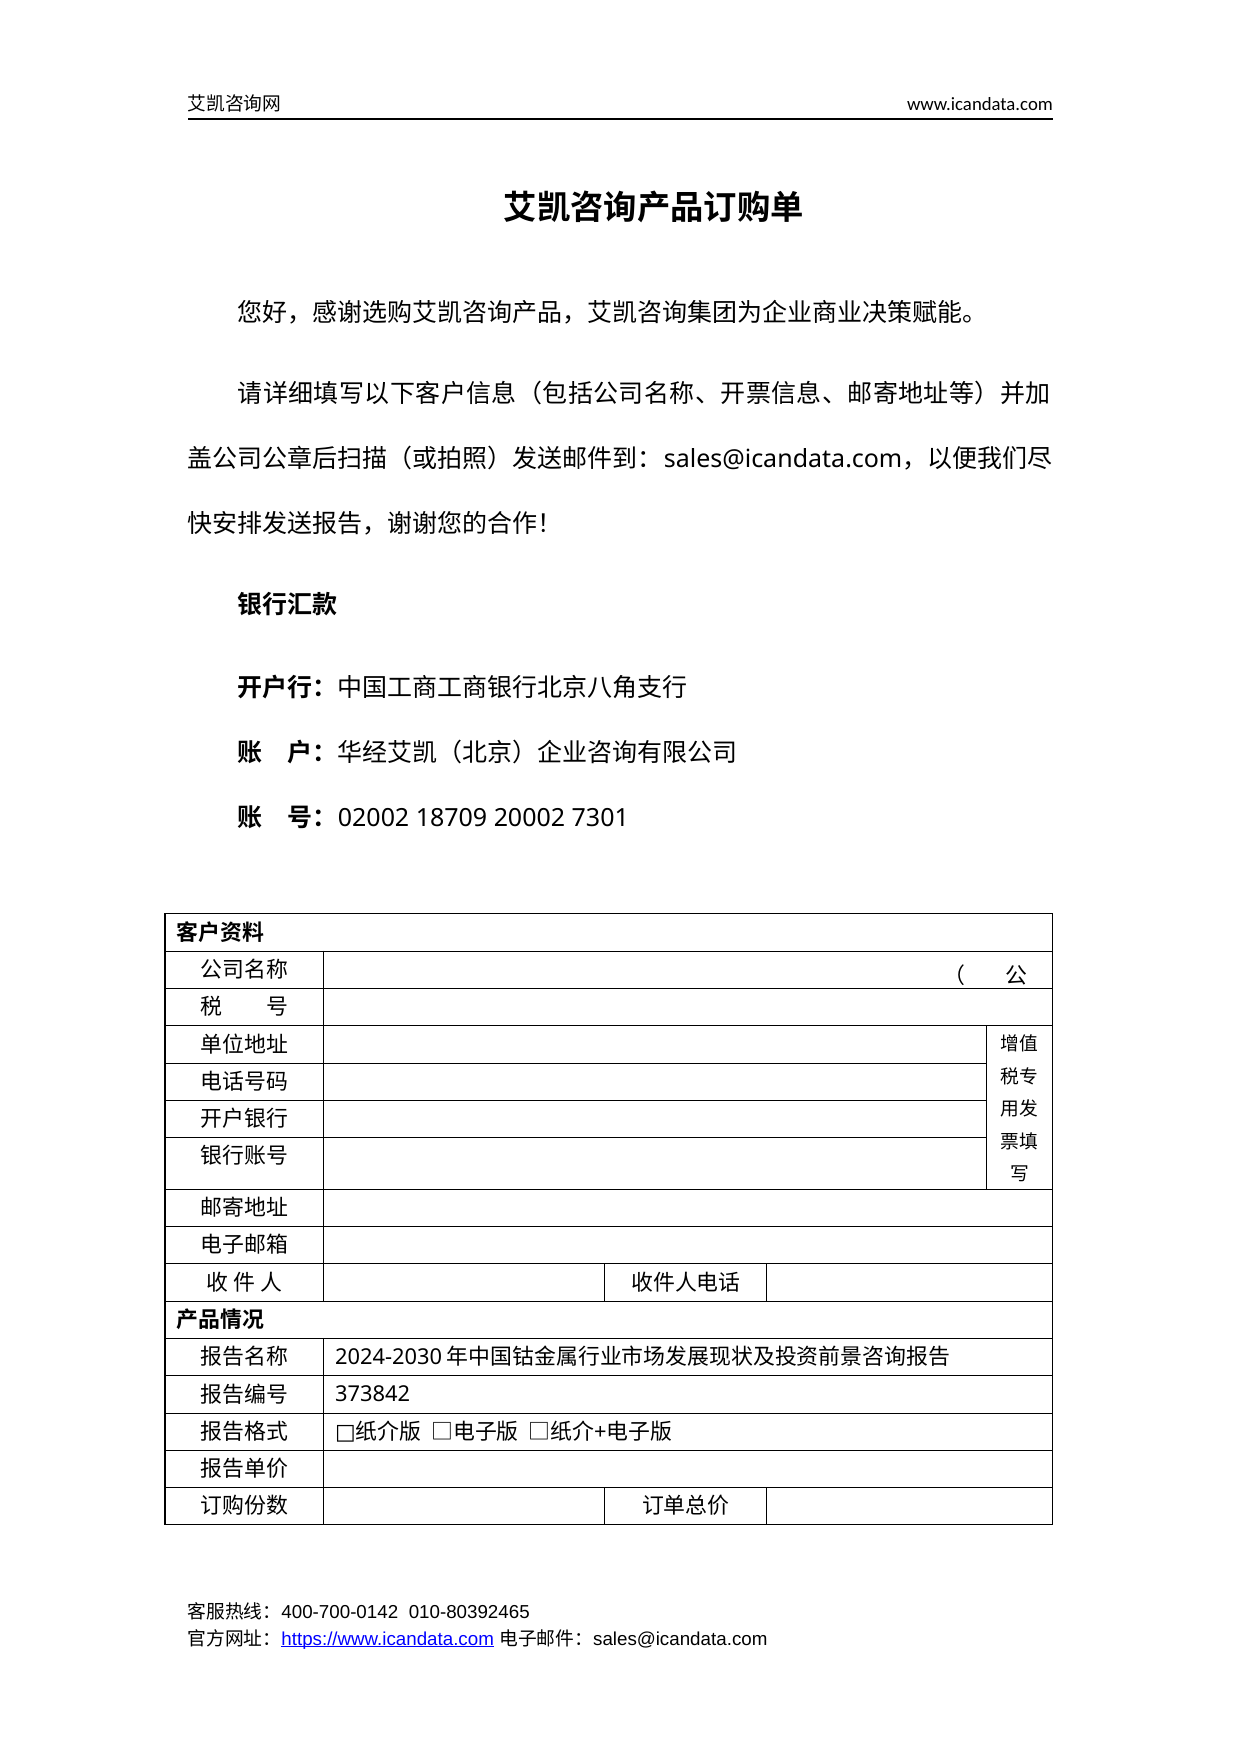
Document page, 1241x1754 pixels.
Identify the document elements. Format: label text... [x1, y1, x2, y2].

table_cell 税 号 [166, 989, 323, 1025]
table_cell [324, 1227, 1052, 1263]
table_cell [324, 1451, 1052, 1487]
table_cell [324, 1138, 986, 1189]
table_cell [324, 1190, 1052, 1226]
table_cell [324, 1026, 986, 1062]
table_cell [324, 1064, 986, 1100]
table_cell 订单总价 [605, 1488, 766, 1524]
table_cell [324, 952, 1052, 988]
table_cell 订购份数 [166, 1488, 323, 1524]
table_cell [767, 1264, 1052, 1301]
table_cell 报告格式 [166, 1414, 323, 1450]
text 账 号：02002 18709 20002 7301 [187, 783, 1053, 848]
text 您好，感谢选购艾凯咨询产品，艾凯咨询集团为企业商业决策赋能。 [187, 278, 1053, 343]
text 请详细填写以下客户信息（包括公司名称、开票信息、邮寄地址等）并加盖公司公章后扫描（或拍照）发送邮件到：sales@icandata.com，以便我们尽快安排发送报告，谢谢您的合作！ [187, 359, 1053, 554]
table_cell [324, 1488, 604, 1524]
table_cell 公司名称 [166, 952, 323, 988]
text 银行汇款 [187, 570, 1053, 635]
table_cell 电子邮箱 [166, 1227, 323, 1263]
table_header 客户资料 [166, 914, 1052, 951]
table_cell 电话号码 [166, 1064, 323, 1100]
table_cell 报告单价 [166, 1451, 323, 1487]
table_cell [324, 1101, 986, 1137]
table_cell 收件人电话 [605, 1264, 766, 1301]
text 艾凯咨询产品订购单 [187, 172, 1053, 237]
table_cell 开户银行 [166, 1101, 323, 1137]
table_cell 报告名称 [166, 1339, 323, 1375]
text 开户行：中国工商工商银行北京八角支行 [187, 653, 1053, 718]
table_cell 收 件 人 [166, 1264, 323, 1301]
table_cell 报告编号 [166, 1376, 323, 1412]
table_cell 银行账号 [166, 1138, 323, 1189]
table_cell 2024-2030年中国钴金属行业市场发展现状及投资前景咨询报告 [324, 1339, 1052, 1375]
table_cell [324, 989, 1052, 1025]
table_cell 产品情况 [166, 1302, 1052, 1338]
table_cell 增值税专用发票填写 [987, 1026, 1052, 1189]
table_cell □纸介版 □电子版 □纸介+电子版 [324, 1414, 1052, 1450]
table_cell 单位地址 [166, 1026, 323, 1062]
table_cell 邮寄地址 [166, 1190, 323, 1226]
text 账 户：华经艾凯（北京）企业咨询有限公司 [187, 718, 1053, 783]
table_cell [324, 1264, 604, 1301]
table_cell [767, 1488, 1052, 1524]
table_cell 373842 [324, 1376, 1052, 1412]
